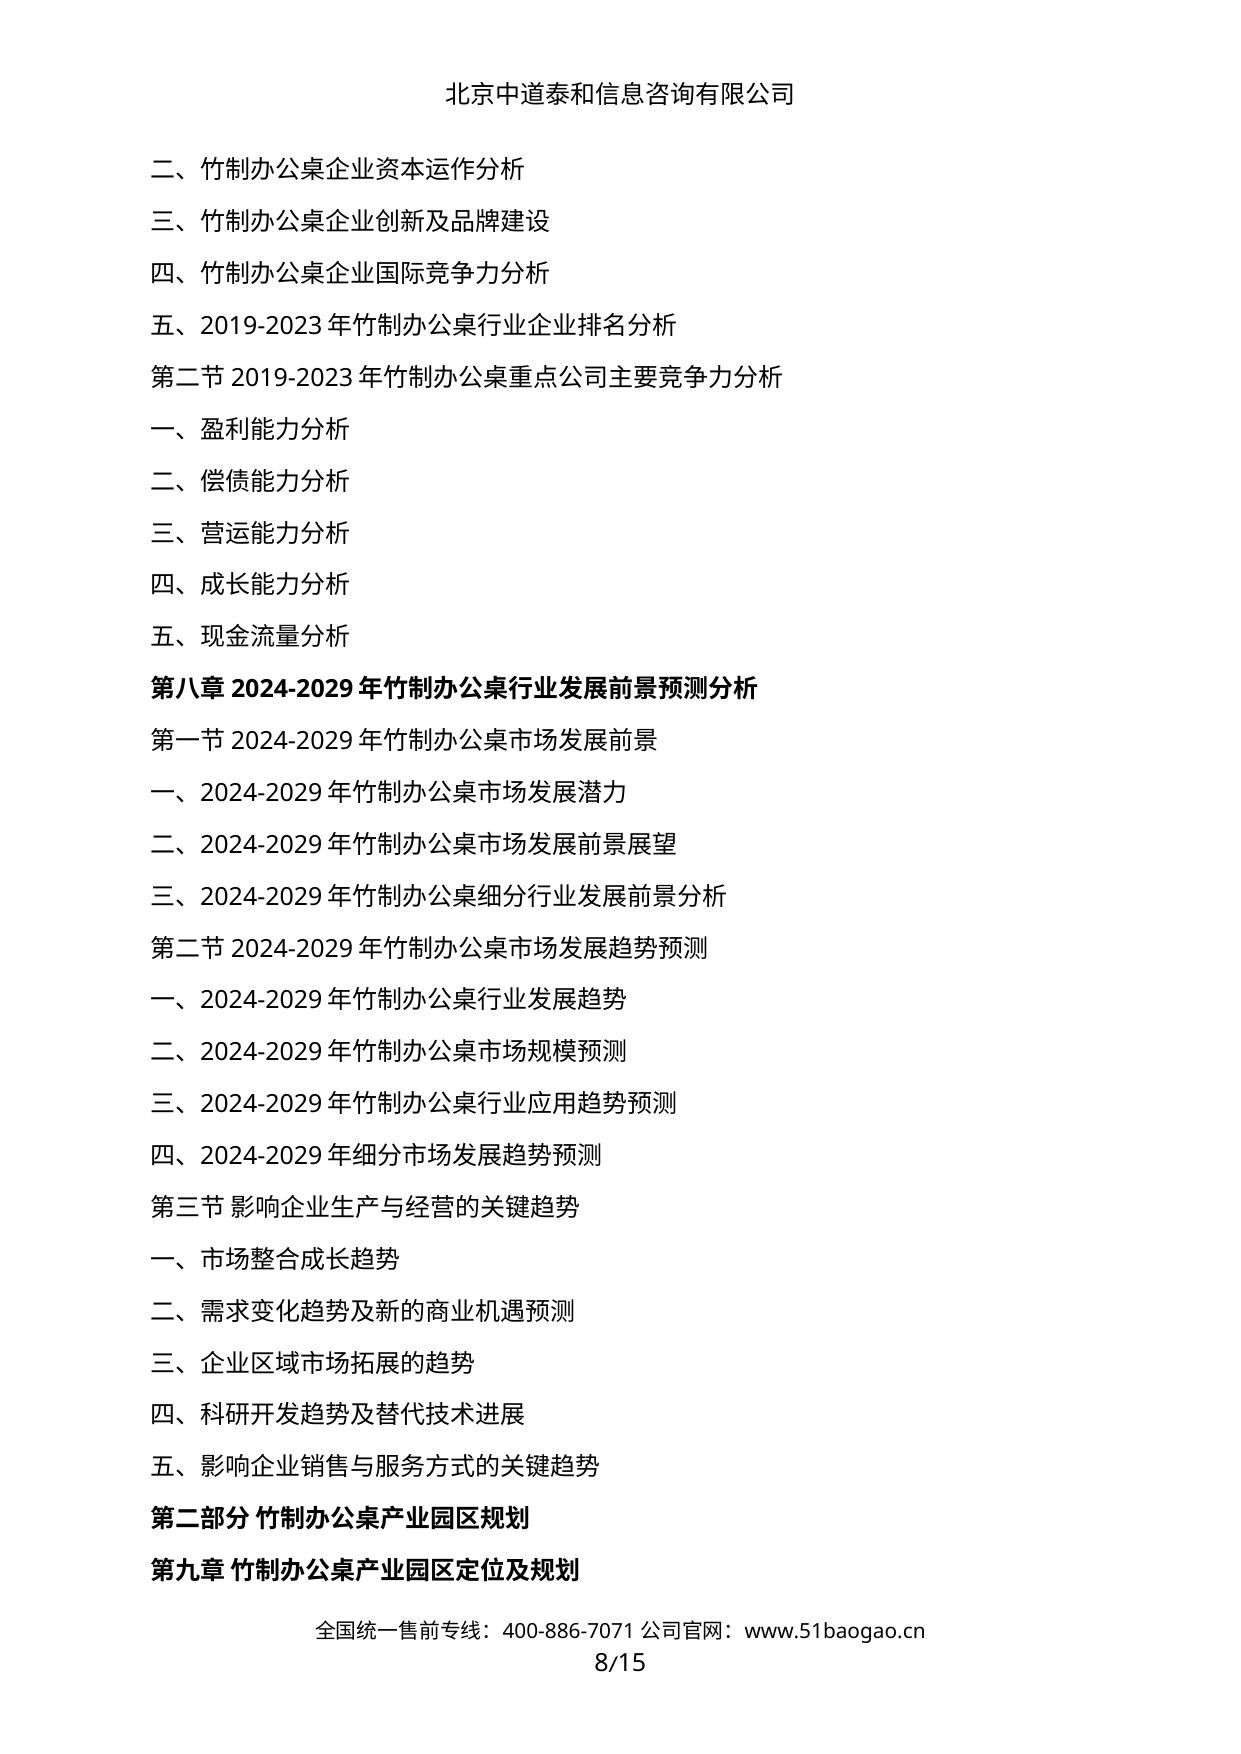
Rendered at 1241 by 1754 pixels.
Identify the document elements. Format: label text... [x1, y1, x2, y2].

text 四、2024-2029年细分市场发展趋势预测 [150, 1136, 1090, 1172]
text 第二节 2019-2023年竹制办公桌重点公司主要竞争力分析 [150, 357, 1090, 394]
text 第二部分 竹制办公桌产业园区规划 [150, 1499, 1090, 1535]
text 三、竹制办公桌企业创新及品牌建设 [150, 202, 1090, 238]
text 三、营运能力分析 [150, 513, 1090, 549]
text 三、2024-2029年竹制办公桌细分行业发展前景分析 [150, 876, 1090, 912]
text 第一节 2024-2029年竹制办公桌市场发展前景 [150, 721, 1090, 757]
text 二、2024-2029年竹制办公桌市场发展前景展望 [150, 824, 1090, 861]
text 一、2024-2029年竹制办公桌市场发展潜力 [150, 772, 1090, 809]
text 一、盈利能力分析 [150, 409, 1090, 446]
text 一、市场整合成长趋势 [150, 1239, 1090, 1276]
text 第三节 影响企业生产与经营的关键趋势 [150, 1187, 1090, 1224]
text 四、科研开发趋势及替代技术进展 [150, 1395, 1090, 1431]
text 三、2024-2029年竹制办公桌行业应用趋势预测 [150, 1084, 1090, 1120]
text 五、2019-2023年竹制办公桌行业企业排名分析 [150, 306, 1090, 342]
text 五、影响企业销售与服务方式的关键趋势 [150, 1447, 1090, 1483]
text 二、偿债能力分析 [150, 461, 1090, 497]
text 二、需求变化趋势及新的商业机遇预测 [150, 1291, 1090, 1327]
text 五、现金流量分析 [150, 617, 1090, 653]
text 第九章 竹制办公桌产业园区定位及规划 [150, 1551, 1090, 1587]
text 第二节 2024-2029年竹制办公桌市场发展趋势预测 [150, 928, 1090, 964]
text 一、2024-2029年竹制办公桌行业发展趋势 [150, 980, 1090, 1016]
text 第八章 2024-2029年竹制办公桌行业发展前景预测分析 [150, 669, 1090, 705]
text 二、2024-2029年竹制办公桌市场规模预测 [150, 1032, 1090, 1068]
text 四、竹制办公桌企业国际竞争力分析 [150, 254, 1090, 290]
text 二、竹制办公桌企业资本运作分析 [150, 150, 1090, 186]
text 三、企业区域市场拓展的趋势 [150, 1343, 1090, 1379]
text 四、成长能力分析 [150, 565, 1090, 601]
